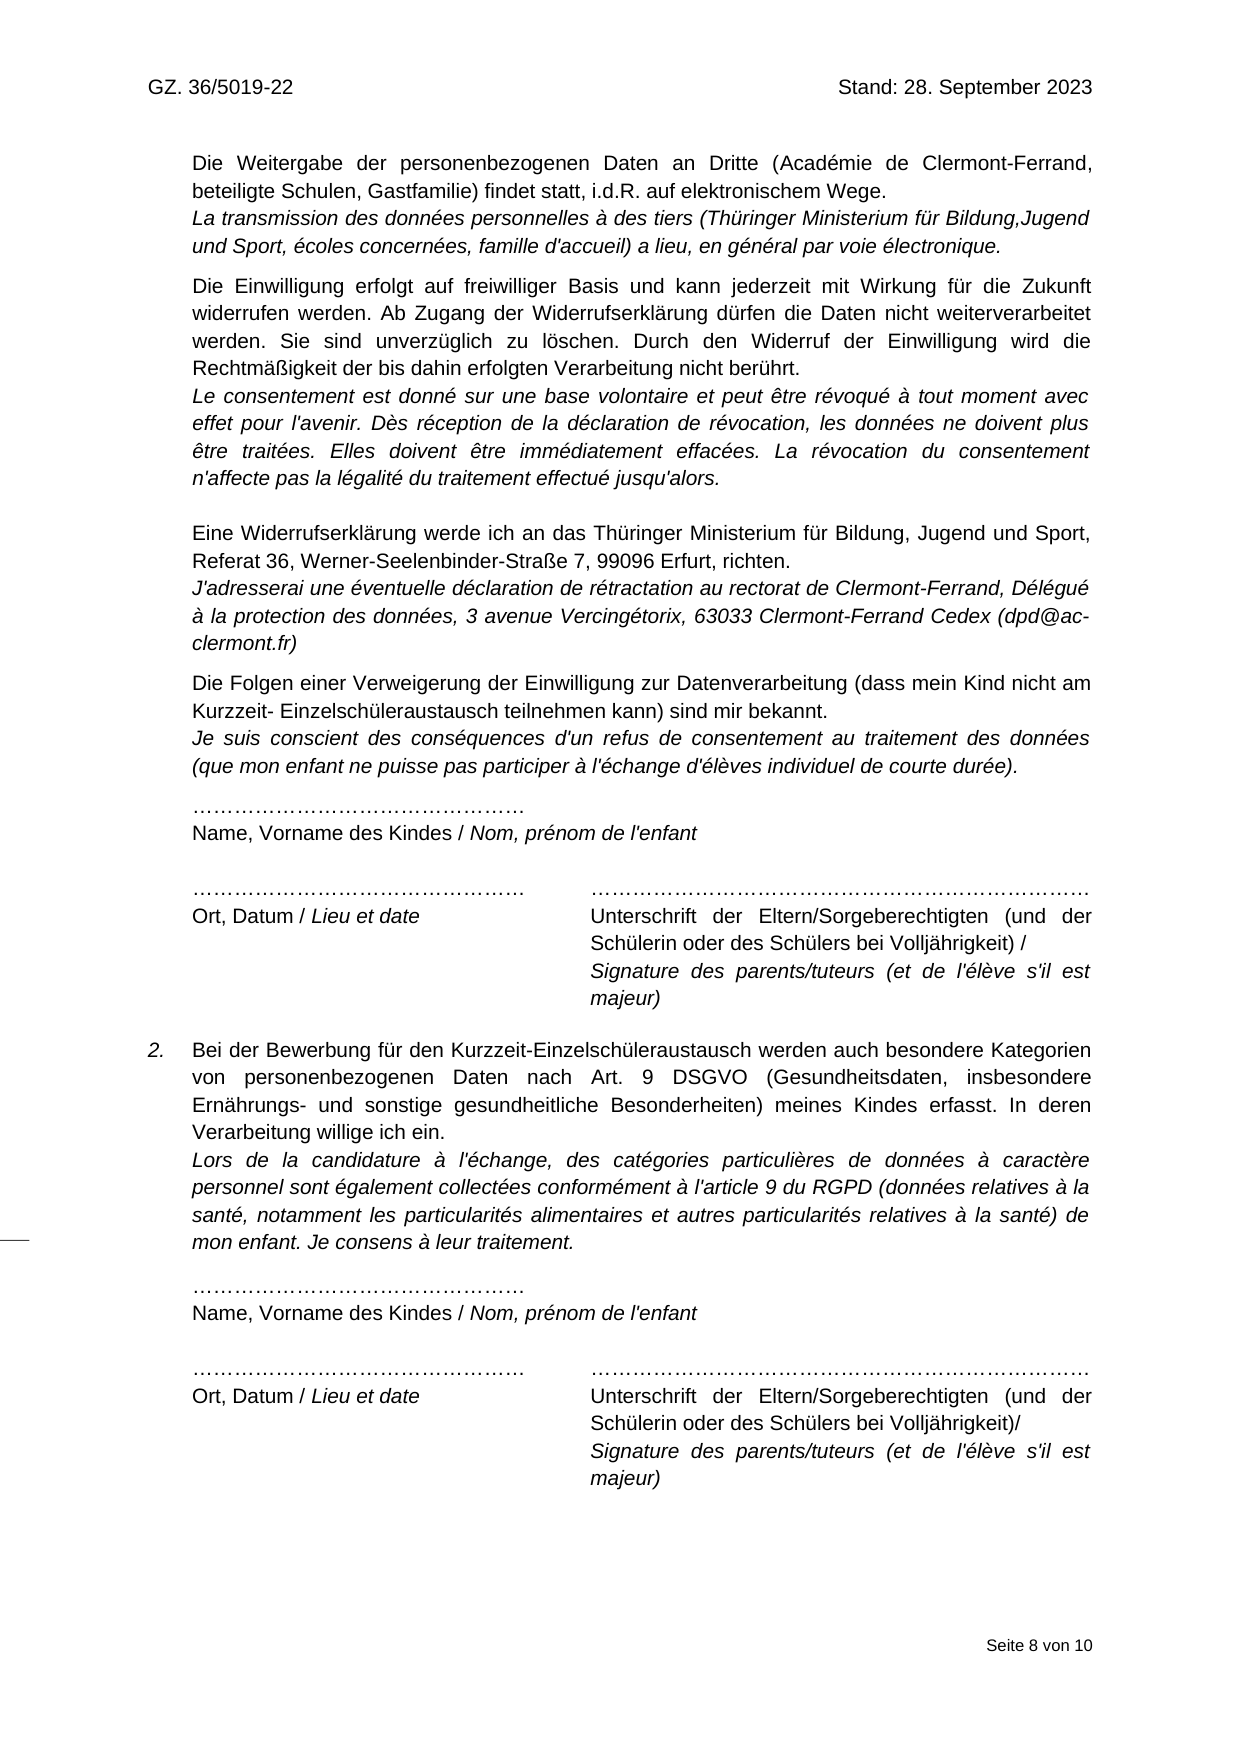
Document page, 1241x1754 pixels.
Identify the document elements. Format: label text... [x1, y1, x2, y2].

list ………………………………………… ……………………………………………………………… [148, 873, 1093, 900]
text Je suis conscient des conséquences d'un refus de consentement au traitement des données (que mon enfant ne puisse pas participer à l'échange d'élèves individuel de courte durée). [148, 723, 1093, 778]
text J'adresserai une éventuelle déclaration de rétractation au rectorat de Clermont-Ferrand, Délégué à la protection des données, 3 avenue Vercingétorix, 63033 Clermont-Ferrand Cedex (dpd@ac-clermont.fr) [192, 573, 1093, 655]
text Name, Vorname des Kindes / Nom, prénom de l'enfant [148, 1298, 1093, 1325]
text ………………………………………… ……………………………………………………………… [148, 1353, 1093, 1380]
text Le consentement est donné sur une base volontaire et peut être révoqué à tout moment avec effet pour l'avenir. Dès réception de la déclaration de révocation, les données ne doivent plus être traitées. Elles doivent être immédiatement effacées. La révocation du consentement n'affecte pas la légalité du traitement effectué jusqu'alors. [192, 380, 1093, 490]
text Eine Widerrufserklärung werde ich an das Thüringer Ministerium für Bildung, Jugend und Sport, Referat 36, Werner-Seelenbinder-Straße 7, 99096 Erfurt, richten. [192, 518, 1093, 573]
text La transmission des données personnelles à des tiers (Thüringer Ministerium für Bildung,Jugend und Sport, écoles concernées, famille d'accueil) a lieu, en général par voie électronique. [148, 203, 1093, 258]
text Die Weitergabe der personenbezogenen Daten an Dritte (Académie de Clermont-Ferrand, beteiligte Schulen, Gastfamilie) findet statt, i.d.R. auf elektronischem Wege. [148, 148, 1093, 203]
text Signature des parents/tuteurs (et de l'élève s'il est majeur) [192, 955, 1093, 1010]
list ………………………………………… [148, 790, 1093, 818]
list Name, Vorname des Kindes / Nom, prénom de l'enfant [148, 818, 1093, 845]
list Lors de la candidature à l'échange, des catégories particulières de données à caractère personnel sont également collectées conformément à l'article 9 du RGPD (données relatives à la santé, notamment les particularités alimentaires et autres particularités relatives à la santé) de mon enfant. Je consens à leur traitement. [192, 1148, 1093, 1254]
text Die Einwilligung erfolgt auf freiwilliger Basis und kann jederzeit mit Wirkung für die Zukunft widerrufen werden. Ab Zugang der Widerrufserklärung dürfen die Daten nicht weiterverarbeitet werden. Sie sind unverzüglich zu löschen. Durch den Widerruf der Einwilligung wird die Rechtmäßigkeit der bis dahin erfolgten Verarbeitung nicht berührt. [192, 270, 1093, 380]
text Die Folgen einer Verweigerung der Einwilligung zur Datenverarbeitung (dass mein Kind nicht am Kurzzeit- Einzelschüleraustausch teilnehmen kann) sind mir bekannt. [148, 668, 1093, 723]
text ………………………………………… [148, 1270, 1093, 1298]
list Bei der Bewerbung für den Kurzzeit-Einzelschüleraustausch werden auch besondere Kategorien von personenbezogenen Daten nach Art. 9 DSGVO (Gesundheitsdaten, insbesondere Ernährungs- und sonstige gesundheitliche Besonderheiten) meines Kindes erfasst. In deren Verarbeitung willige ich ein. [148, 1038, 1093, 1144]
text Signature des parents/tuteurs (et de l'élève s'il est majeur) [295, 1435, 1093, 1490]
text Ort, Datum / Lieu et date Unterschrift der Eltern/Sorgeberechtigten (und der Schülerin oder des Schülers bei Volljährigkeit) / [192, 900, 1093, 955]
text Ort, Datum / Lieu et date Unterschrift der Eltern/Sorgeberechtigten (und der Schülerin oder des Schülers bei Volljährigkeit)/ [192, 1380, 1093, 1435]
